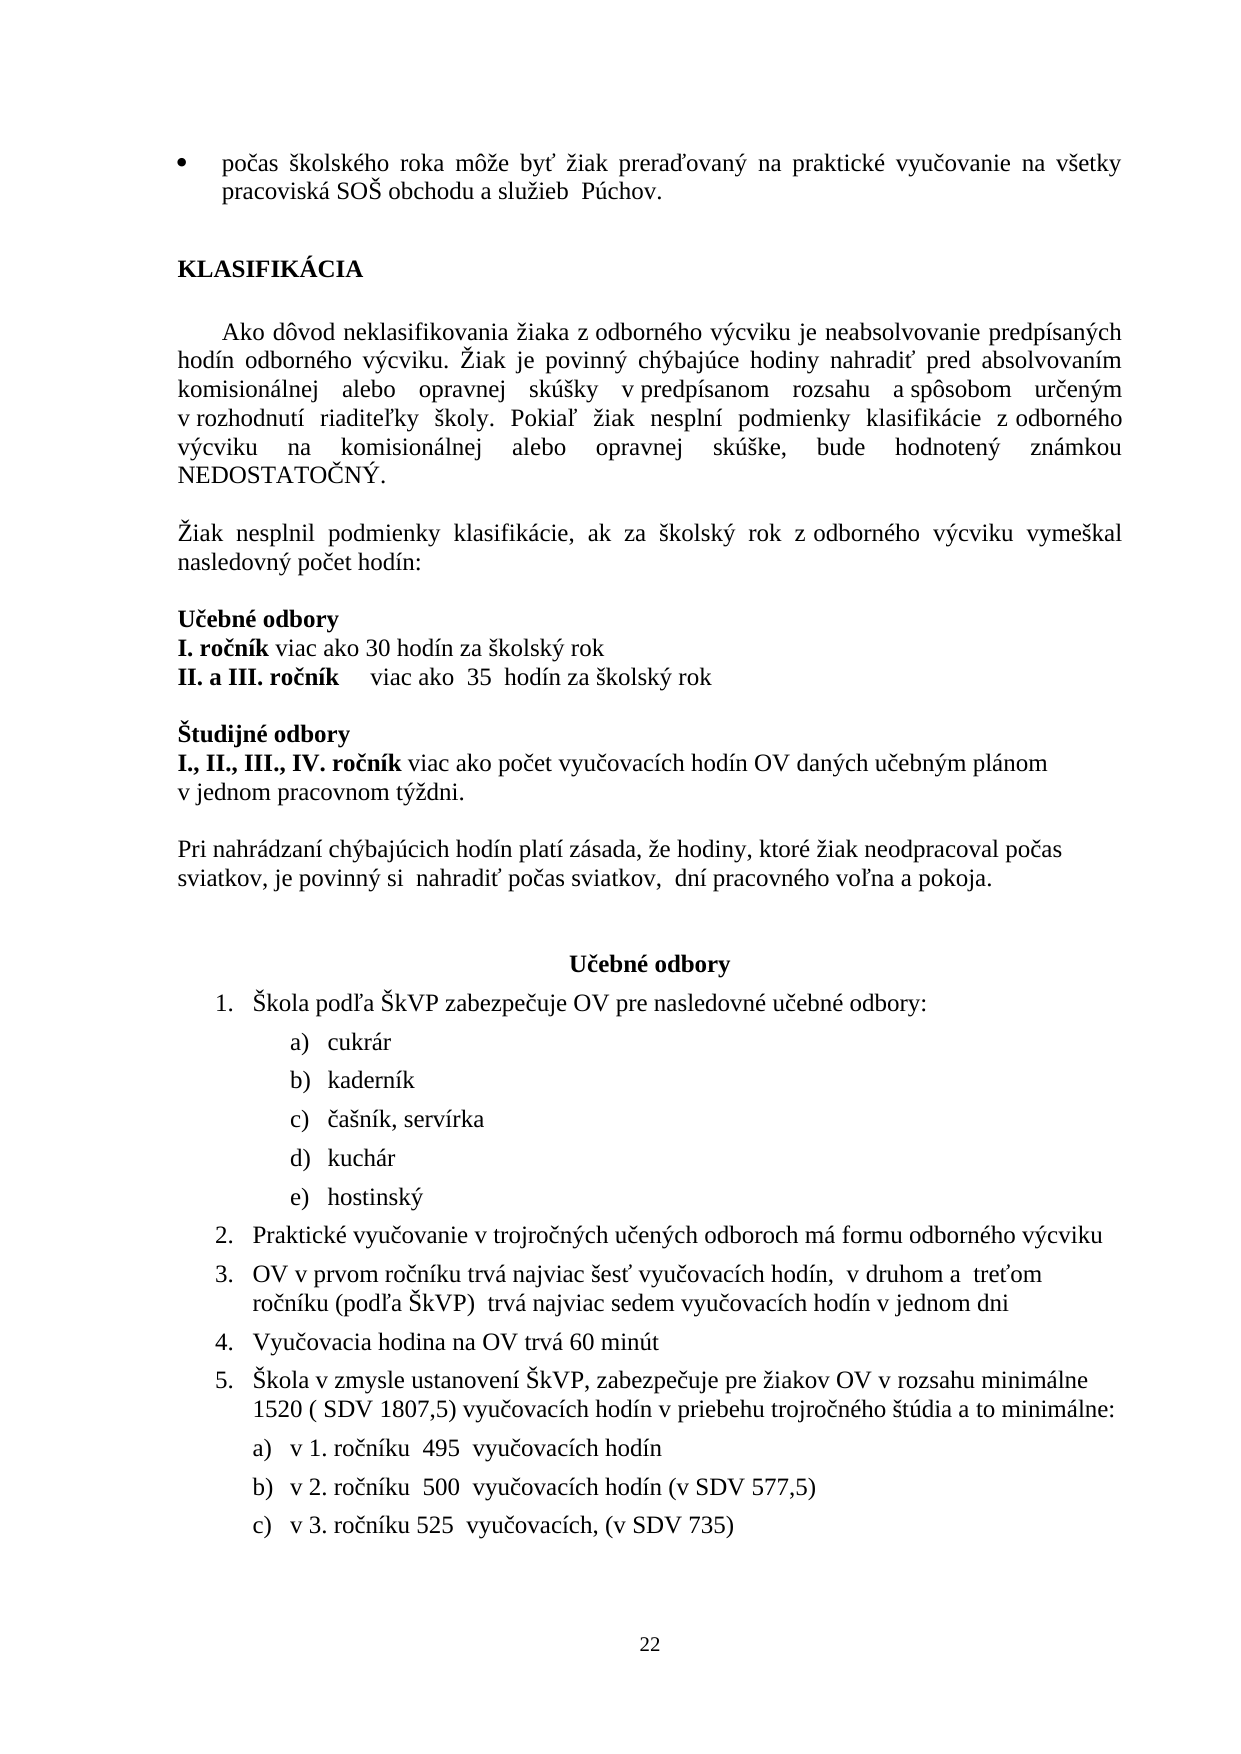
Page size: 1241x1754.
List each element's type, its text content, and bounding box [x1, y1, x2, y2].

text Pri nahrádzaní chýbajúcich hodín platí zásada, že hodiny, ktoré žiak neodpracoval počas sviatkov, je povinný si nahradiť počas sviatkov, dní pracovného voľna a pokoja. [177, 834, 1122, 892]
text Ako dôvod neklasifikovania žiaka z odborného výcviku je neabsolvovanie predpísaných hodín odborného výcviku. Žiak je povinný chýbajúce hodiny nahradiť pred absolvovaním komisionálnej alebo opravnej skúšky v predpísanom rozsahu a spôsobom určeným v rozhodnutí riaditeľky školy. Pokiaľ žiak nesplní podmienky klasifikácie z odborného výcviku na komisionálnej alebo opravnej skúške, bude hodnotený známkou NEDOSTATOČNÝ. [177, 317, 1122, 489]
text Učebné odbory [177, 604, 1122, 633]
list cukrár [290, 1027, 1122, 1055]
subtitle KLASIFIKÁCIA [177, 254, 1122, 283]
list v 3. ročníku 525 vyučovacích, (v SDV 735) [252, 1510, 1122, 1539]
list OV v prvom ročníku trvá najviac šesť vyučovacích hodín, v druhom a treťom ročníku (podľa ŠkVP) trvá najviac sedem vyučovacích hodín v jednom dni [215, 1259, 1122, 1317]
list hostinský [290, 1182, 1122, 1210]
list čašník, servírka [290, 1104, 1122, 1133]
list v 2. ročníku 500 vyučovacích hodín (v SDV 577,5) [252, 1472, 1122, 1500]
list v 1. ročníku 495 vyučovacích hodín [252, 1433, 1122, 1462]
list kuchár [290, 1143, 1122, 1172]
list počas školského roka môže byť žiak preraďovaný na praktické vyučovanie na všetky pracoviská SOŠ obchodu a služieb Púchov. [177, 148, 1122, 205]
text I. ročník viac ako 30 hodín za školský rok [177, 633, 1122, 662]
text Učebné odbory [177, 949, 1122, 978]
list Škola v zmysle ustanovení ŠkVP, zabezpečuje pre žiakov OV v rozsahu minimálne 1520 ( SDV 1807,5) vyučovacích hodín v priebehu trojročného štúdia a to minimálne: [215, 1365, 1122, 1423]
text Študijné odbory [177, 719, 1122, 748]
list Vyučovacia hodina na OV trvá 60 minút [215, 1327, 1122, 1355]
list Praktické vyučovanie v trojročných učených odboroch má formu odborného výcviku [215, 1220, 1122, 1249]
text Žiak nesplnil podmienky klasifikácie, ak za školský rok z odborného výcviku vymeškal nasledovný počet hodín: [177, 518, 1122, 575]
text II. a III. ročník viac ako 35 hodín za školský rok [177, 662, 1122, 690]
list kaderník [290, 1065, 1122, 1094]
list Škola podľa ŠkVP zabezpečuje OV pre nasledovné učebné odbory: [215, 988, 1122, 1017]
text I., II., III., IV. ročník viac ako počet vyučovacích hodín OV daných učebným plánom v jednom pracovnom týždni. [177, 748, 1122, 805]
